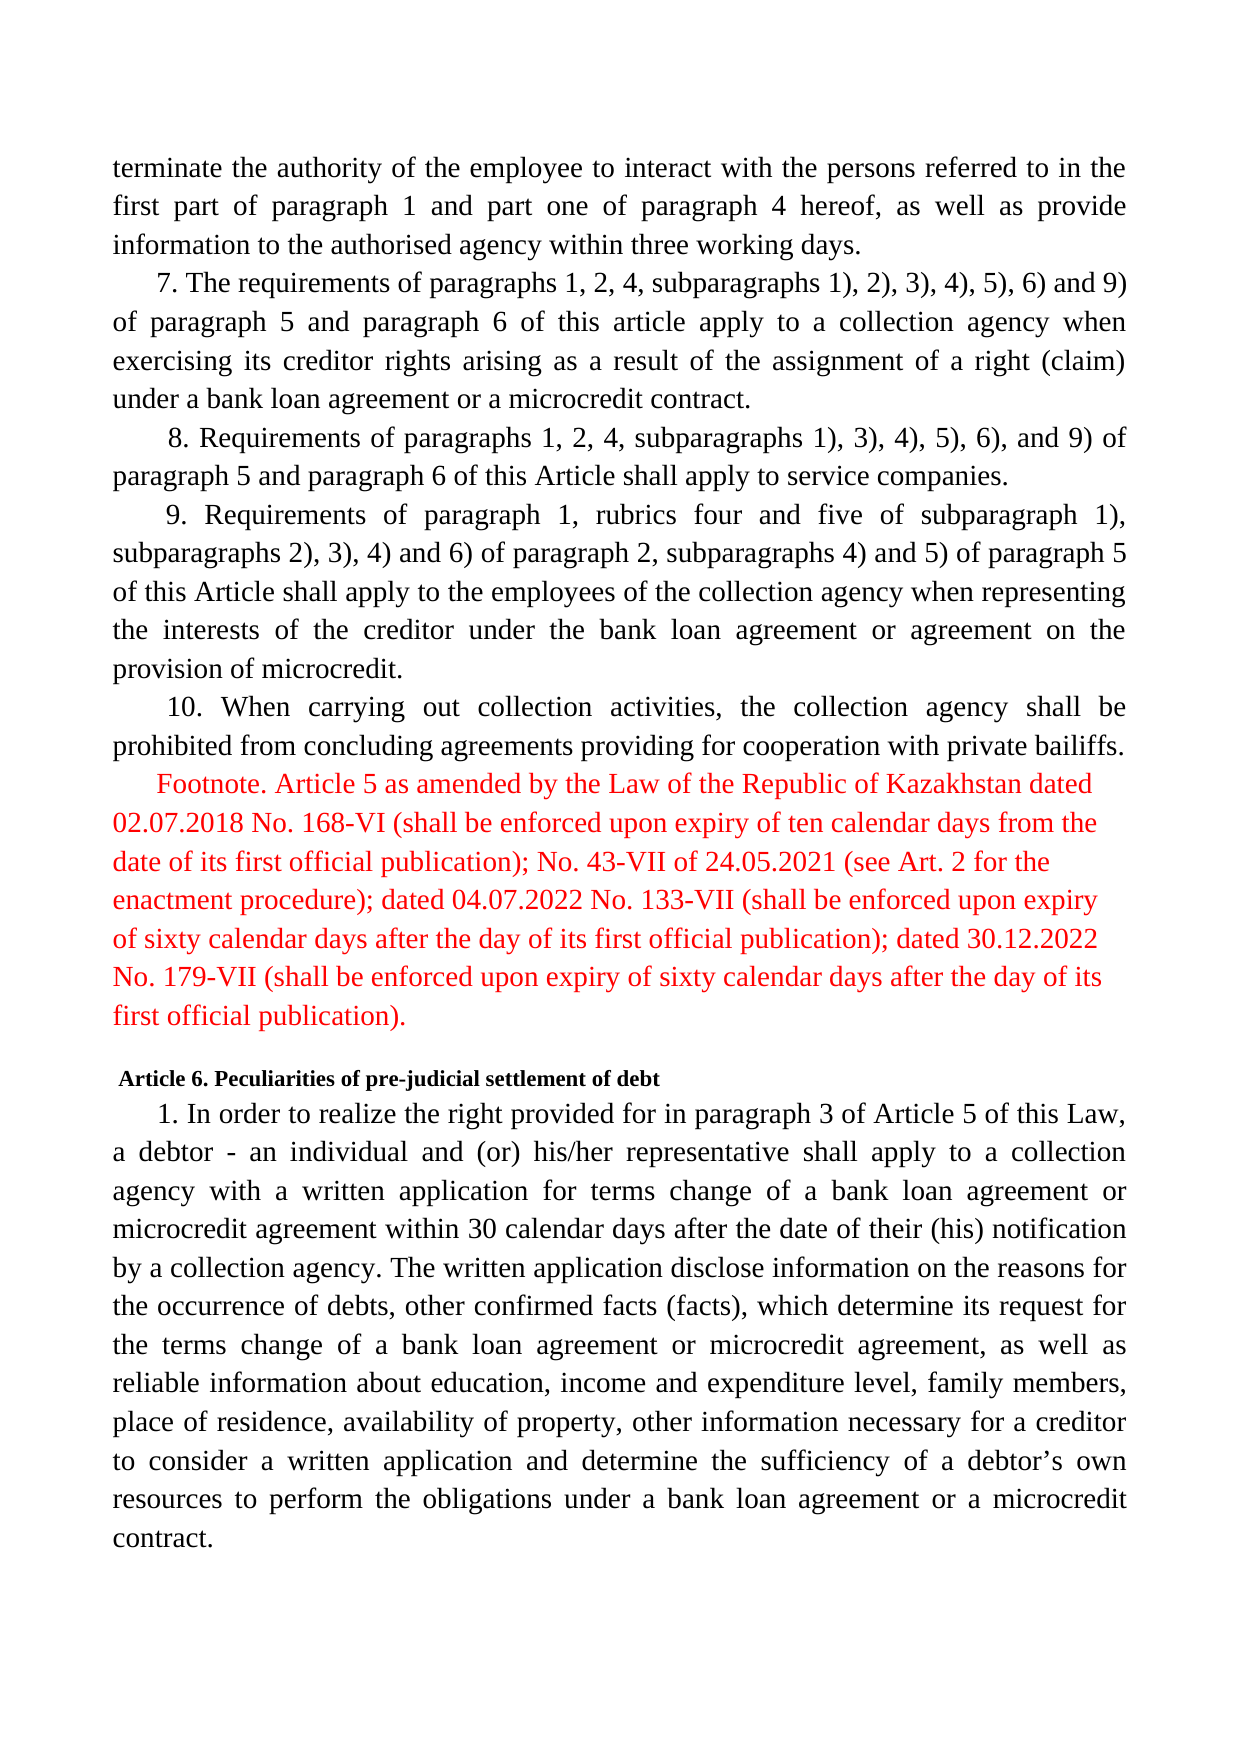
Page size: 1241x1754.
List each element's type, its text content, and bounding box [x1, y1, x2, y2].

text 7. The requirements of paragraphs 1, 2, 4, subparagraphs 1), 2), 3), 4), 5), 6) and 9) of paragraph 5 and paragraph 6 of this article apply to a collection agency when exercising its creditor rights arising as a result of the assignment of a right (claim) under a bank loan agreement or a microcredit contract. [112, 266, 1128, 415]
text Footnote. Article 5 as amended by the Law of the Republic of Kazakhstan dated 02.07.2018 No. 168-VI (shall be enforced upon expiry of ten calendar days from the date of its first official publication); No. 43-VII of 24.05.2021 (see Art. 2 for the enactment procedure); dated 04.07.2022 No. 133-VII (shall be enforced upon expiry of sixty calendar days after the day of its first official publication); dated 30.12.2022 No. 179-VII (shall be enforced upon expiry of sixty calendar days after the day of its first official publication). [112, 767, 1128, 1062]
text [112, 150, 1128, 261]
text 9. Requirements of paragraph 1, rubrics four and five of subparagraph 1), subparagraphs 2), 3), 4) and 6) of paragraph 2, subparagraphs 4) and 5) of paragraph 5 of this Article shall apply to the employees of the collection agency when representing the interests of the creditor under the bank loan agreement or agreement on the provision of microcredit. [112, 497, 1128, 684]
text 10. When carrying out collection activities, the collection agency shall be prohibited from concluding agreements providing for cooperation with private bailiffs. [112, 689, 1128, 762]
text 1. In order to realize the right provided for in paragraph 3 of Article 5 of this Law, a debtor - an individual and (or) his/her representative shall apply to a collection agency with a written application for terms change of a bank loan agreement or microcredit agreement within 30 calendar days after the date of their (his) notification by a collection agency. The written application disclose information on the reasons for the occurrence of debts, other confirmed facts (facts), which determine its request for the terms change of a bank loan agreement or microcredit agreement, as well as reliable information about education, income and expenditure level, family members, place of residence, availability of property, other information necessary for a creditor to consider a written application and determine the sufficiency of a debtor’s own resources to perform the obligations under a bank loan agreement or a microcredit contract. [112, 1096, 1128, 1553]
text Article 6. Peculiarities of pre-judicial settlement of debt [112, 1066, 1128, 1092]
text 8. Requirements of paragraphs 1, 2, 4, subparagraphs 1), 3), 4), 5), 6), and 9) of paragraph 5 and paragraph 6 of this Article shall apply to service companies. [112, 420, 1128, 492]
